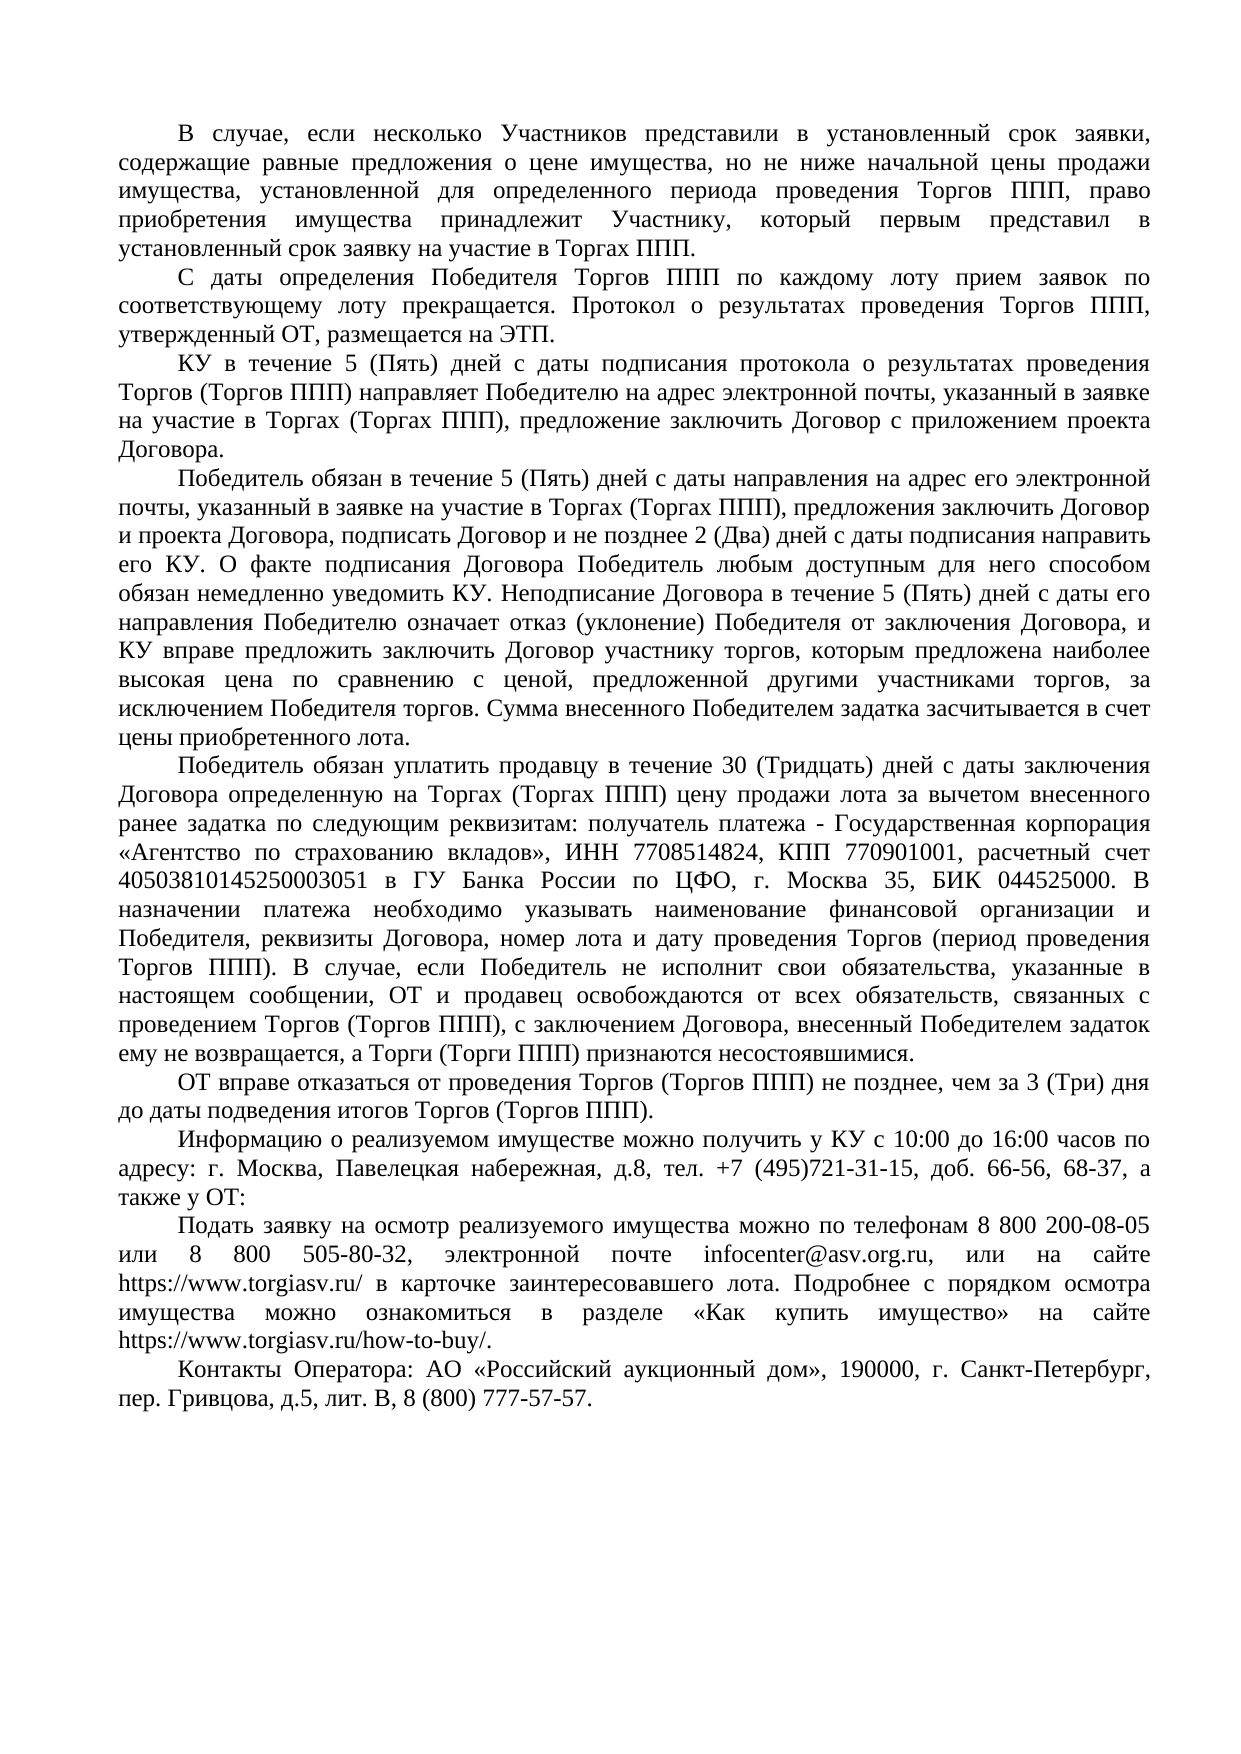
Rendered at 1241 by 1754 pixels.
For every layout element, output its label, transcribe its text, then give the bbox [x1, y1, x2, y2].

text КУ в течение 5 (Пять) дней с даты подписания протокола о результатах проведения Торгов (Торгов ППП) направляет Победителю на адрес электронной почты, указанный в заявке на участие в Торгах (Торгах ППП), предложение заключить Договор с приложением проекта Договора. [118, 348, 1151, 463]
text В случае, если несколько Участников представили в установленный срок заявки, содержащие равные предложения о цене имущества, но не ниже начальной цены продажи имущества, установленной для определенного периода проведения Торгов ППП, право приобретения имущества принадлежит Участнику, который первым представил в установленный срок заявку на участие в Торгах ППП. [118, 118, 1151, 262]
text Информацию о реализуемом имуществе можно получить у КУ с 10:00 до 16:00 часов по адресу: г. Москва, Павелецкая набережная, д.8, тел. +7 (495)721-31-15, доб. 66-56, 68-37, а также у ОТ: [118, 1124, 1151, 1211]
text Контакты Оператора: АО «Российский аукционный дом», 190000, г. Санкт-Петербург, пер. Гривцова, д.5, лит. В, 8 (800) 777-57-57. [118, 1354, 1151, 1412]
text Победитель обязан в течение 5 (Пять) дней с даты направления на адрес его электронной почты, указанный в заявке на участие в Торгах (Торгах ППП), предложения заключить Договор и проекта Договора, подписать Договор и не позднее 2 (Два) дней с даты подписания направить его КУ. О факте подписания Договора Победитель любым доступным для него способом обязан немедленно уведомить КУ. Неподписание Договора в течение 5 (Пять) дней с даты его направления Победителю означает отказ (уклонение) Победителя от заключения Договора, и КУ вправе предложить заключить Договор участнику торгов, которым предложена наиболее высокая цена по сравнению с ценой, предложенной другими участниками торгов, за исключением Победителя торгов. Сумма внесенного Победителем задатка засчитывается в счет цены приобретенного лота. [118, 463, 1151, 751]
text С даты определения Победителя Торгов ППП по каждому лоту прием заявок по соответствующему лоту прекращается. Протокол о результатах проведения Торгов ППП, утвержденный ОТ, размещается на ЭТП. [118, 262, 1151, 348]
text Подать заявку на осмотр реализуемого имущества можно по телефонам 8 800 200-08-05 или 8 800 505-80-32, электронной почте infocenter@asv.org.ru, или на сайте https://www.torgiasv.ru/ в карточке заинтересовавшего лота. Подробнее с порядком осмотра имущества можно ознакомиться в разделе «Как купить имущество» на сайте https://www.torgiasv.ru/how-to-buy/. [118, 1211, 1151, 1354]
text ОТ вправе отказаться от проведения Торгов (Торгов ППП) не позднее, чем за 3 (Три) дня до даты подведения итогов Торгов (Торгов ППП). [118, 1067, 1151, 1124]
text Победитель обязан уплатить продавцу в течение 30 (Тридцать) дней с даты заключения Договора определенную на Торгах (Торгах ППП) цену продажи лота за вычетом внесенного ранее задатка по следующим реквизитам: получатель платежа - Государственная корпорация «Агентство по страхованию вкладов», ИНН 7708514824, КПП 770901001, расчетный счет 40503810145250003051 в ГУ Банка России по ЦФО, г. Москва 35, БИК 044525000. В назначении платежа необходимо указывать наименование финансовой организации и Победителя, реквизиты Договора, номер лота и дату проведения Торгов (период проведения Торгов ППП). В случае, если Победитель не исполнит свои обязательства, указанные в настоящем сообщении, ОТ и продавец освобождаются от всех обязательств, связанных с проведением Торгов (Торгов ППП), с заключением Договора, внесенный Победителем задаток ему не возвращается, а Торги (Торги ППП) признаются несостоявшимися. [118, 751, 1151, 1067]
